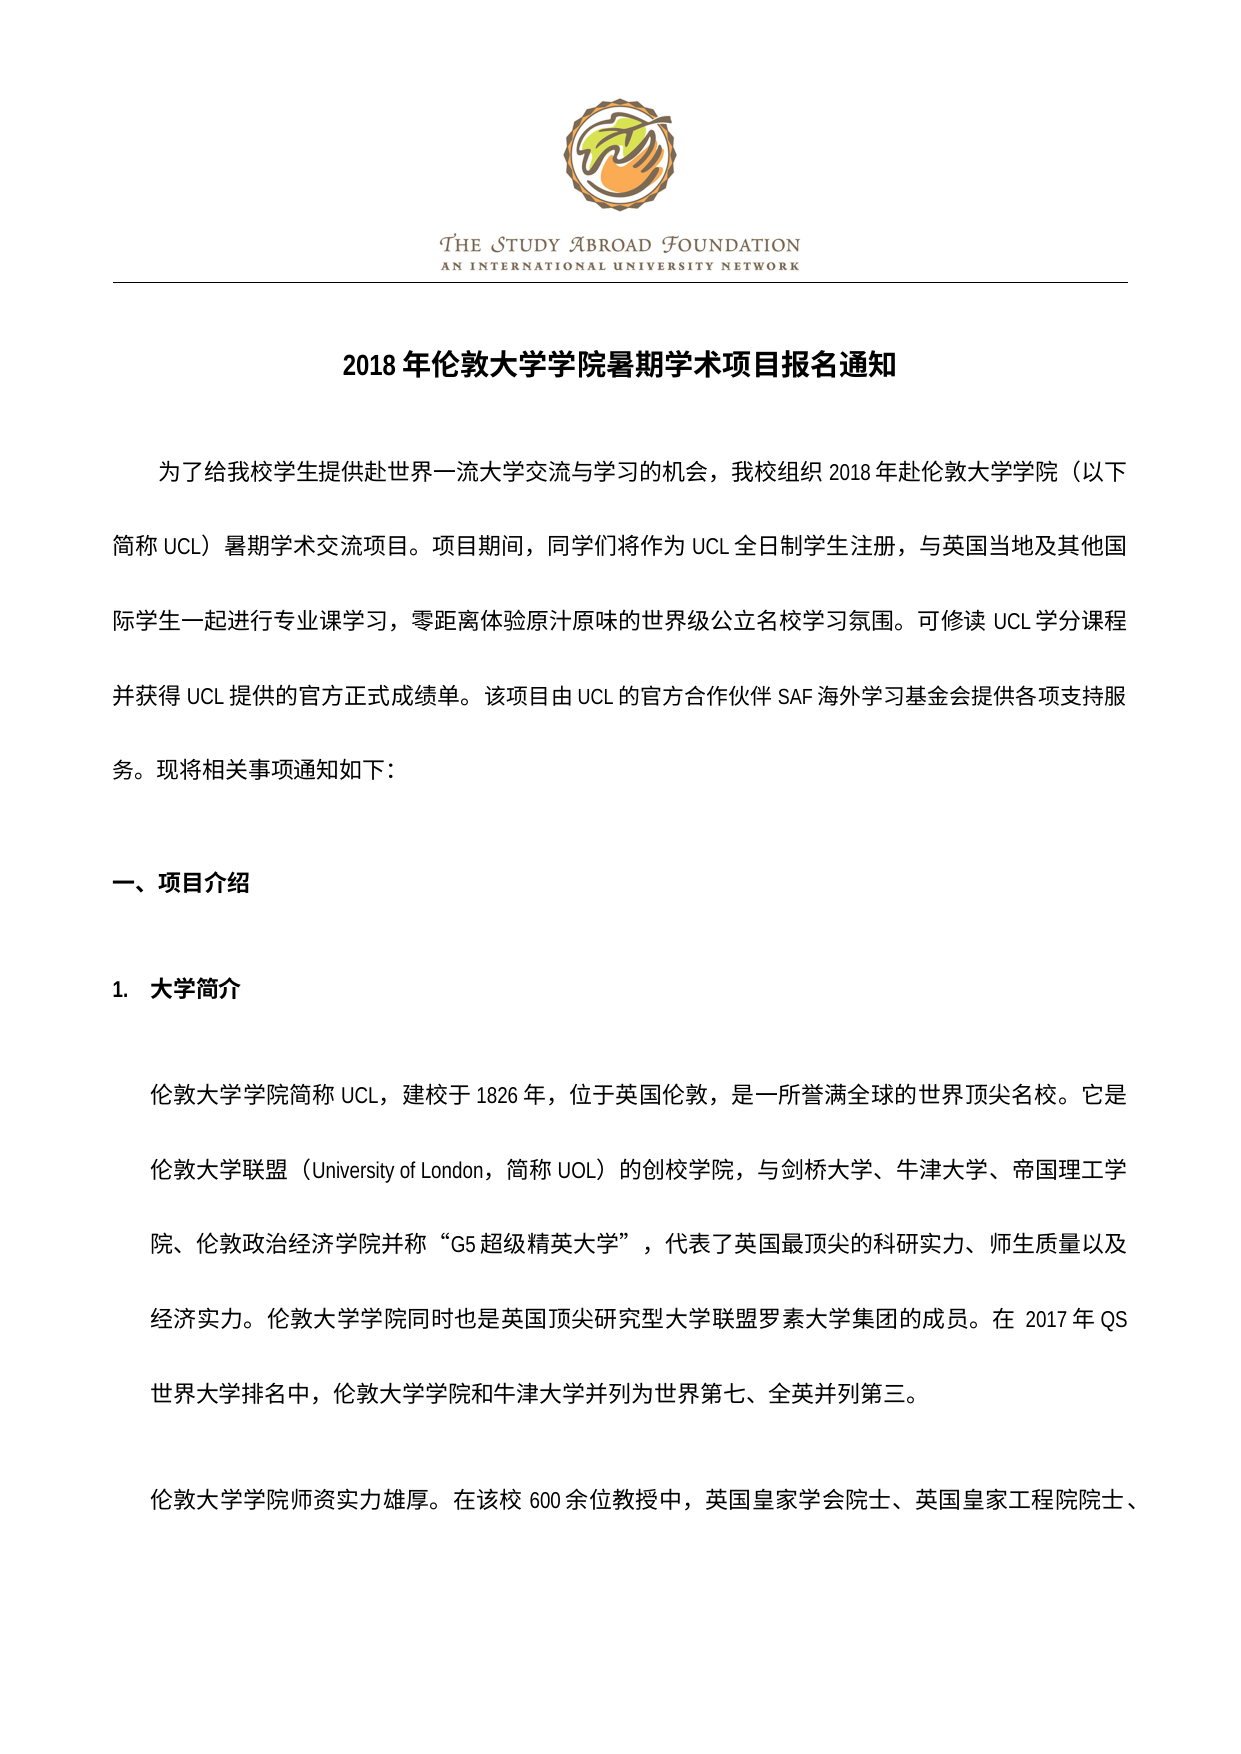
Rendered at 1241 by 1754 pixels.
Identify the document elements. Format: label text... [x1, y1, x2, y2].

list 伦敦大学学院简称UCL，建校于1826年，位于英国伦敦，是一所誉满全球的世界顶尖名校。它是伦敦大学联盟（University of London，简称UOL）的创校学院，与剑桥大学、牛津大学、帝国理工学院、伦敦政治经济学院并称“G5超级精英大学”，代表了英国最顶尖的科研实力、师生质量以及经济实力。伦敦大学学院同时也是英国顶尖研究型大学联盟罗素大学集团的成员。在2017年QS世界大学排名中，伦敦大学学院和牛津大学并列为世界第七、全英并列第三。 [150, 1061, 1128, 1425]
list 一、项目介绍 [112, 806, 1128, 913]
list 2018年伦敦大学学院暑期学术项目报名通知 [112, 330, 1128, 395]
list 大学简介 [112, 955, 1128, 1020]
picture [428, 88, 812, 280]
list 为了给我校学生提供赴世界一流大学交流与学习的机会，我校组织2018年赴伦敦大学学院（以下简称UCL）暑期学术交流项目。项目期间，同学们将作为UCL全日制学生注册，与英国当地及其他国际学生一起进行专业课学习，零距离体验原汁原味的世界级公立名校学习氛围。可修读UCL学分课程并获得UCL提供的官方正式成绩单。该项目由UCL的官方合作伙伴SAF海外学习基金会提供各项支持服务。现将相关事项通知如下： [112, 438, 1128, 801]
